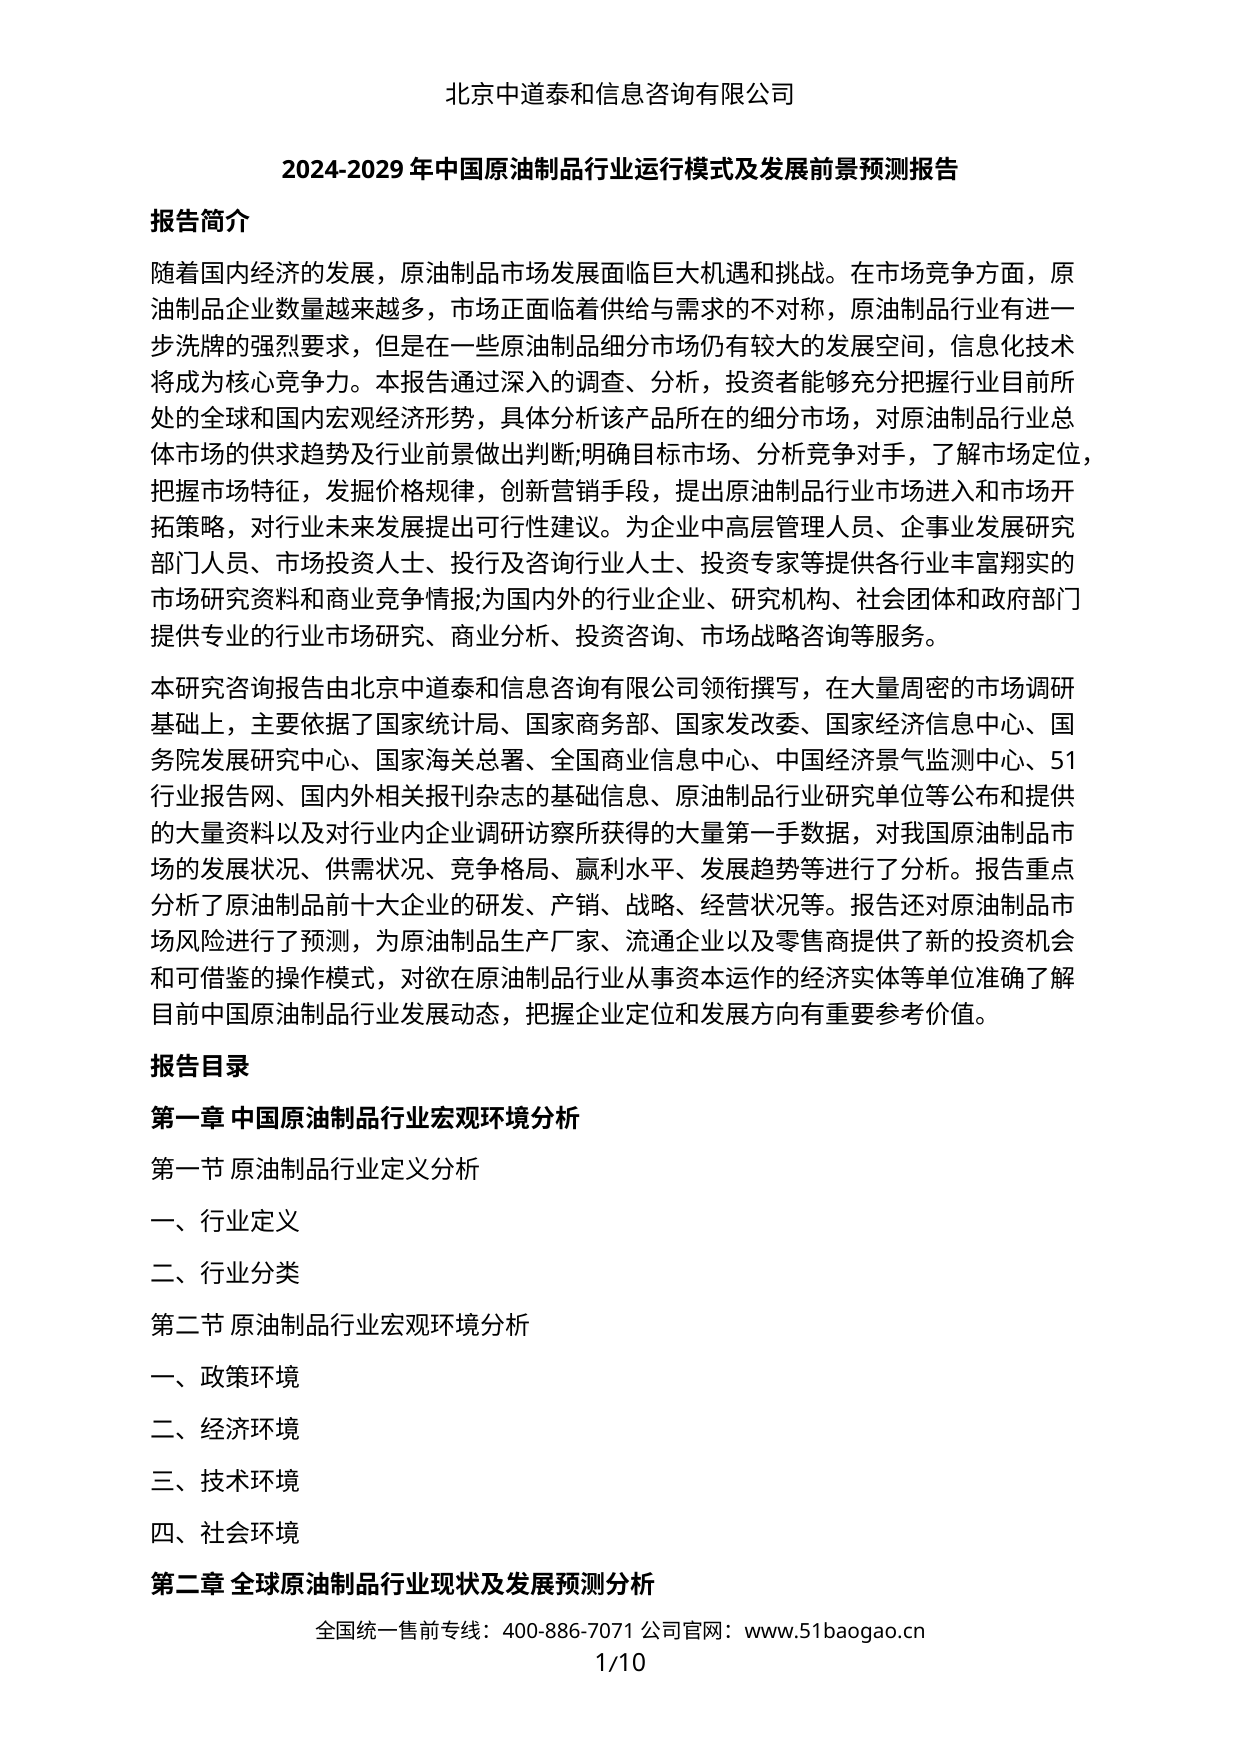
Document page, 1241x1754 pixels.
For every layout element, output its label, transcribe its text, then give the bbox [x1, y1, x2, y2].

text 本研究咨询报告由北京中道泰和信息咨询有限公司领衔撰写，在大量周密的市场调研基础上，主要依据了国家统计局、国家商务部、国家发改委、国家经济信息中心、国务院发展研究中心、国家海关总署、全国商业信息中心、中国经济景气监测中心、51行业报告网、国内外相关报刊杂志的基础信息、原油制品行业研究单位等公布和提供的大量资料以及对行业内企业调研访察所获得的大量第一手数据，对我国原油制品市场的发展状况、供需状况、竞争格局、赢利水平、发展趋势等进行了分析。报告重点分析了原油制品前十大企业的研发、产销、战略、经营状况等。报告还对原油制品市场风险进行了预测，为原油制品生产厂家、流通企业以及零售商提供了新的投资机会和可借鉴的操作模式，对欲在原油制品行业从事资本运作的经济实体等单位准确了解目前中国原油制品行业发展动态，把握企业定位和发展方向有重要参考价值。 [150, 668, 1090, 1031]
text 一、政策环境 [150, 1357, 1090, 1394]
text 第一章 中国原油制品行业宏观环境分析 [150, 1098, 1090, 1134]
text 报告目录 [150, 1046, 1090, 1082]
text 第二章 全球原油制品行业现状及发展预测分析 [150, 1565, 1090, 1601]
text 一、行业定义 [150, 1202, 1090, 1238]
text 三、技术环境 [150, 1461, 1090, 1497]
text 随着国内经济的发展，原油制品市场发展面临巨大机遇和挑战。在市场竞争方面，原油制品企业数量越来越多，市场正面临着供给与需求的不对称，原油制品行业有进一步洗牌的强烈要求，但是在一些原油制品细分市场仍有较大的发展空间，信息化技术将成为核心竞争力。本报告通过深入的调查、分析，投资者能够充分把握行业目前所处的全球和国内宏观经济形势，具体分析该产品所在的细分市场，对原油制品行业总体市场的供求趋势及行业前景做出判断;明确目标市场、分析竞争对手，了解市场定位，把握市场特征，发掘价格规律，创新营销手段，提出原油制品行业市场进入和市场开拓策略，对行业未来发展提出可行性建议。为企业中高层管理人员、企事业发展研究部门人员、市场投资人士、投行及咨询行业人士、投资专家等提供各行业丰富翔实的市场研究资料和商业竞争情报;为国内外的行业企业、研究机构、社会团体和政府部门提供专业的行业市场研究、商业分析、投资咨询、市场战略咨询等服务。 [150, 254, 1090, 652]
text 第一节 原油制品行业定义分析 [150, 1150, 1090, 1186]
text 报告简介 [150, 202, 1090, 238]
text 二、行业分类 [150, 1254, 1090, 1290]
text 2024-2029年中国原油制品行业运行模式及发展前景预测报告 [150, 150, 1090, 186]
text 四、社会环境 [150, 1513, 1090, 1549]
text 第二节 原油制品行业宏观环境分析 [150, 1306, 1090, 1342]
text 二、经济环境 [150, 1409, 1090, 1446]
